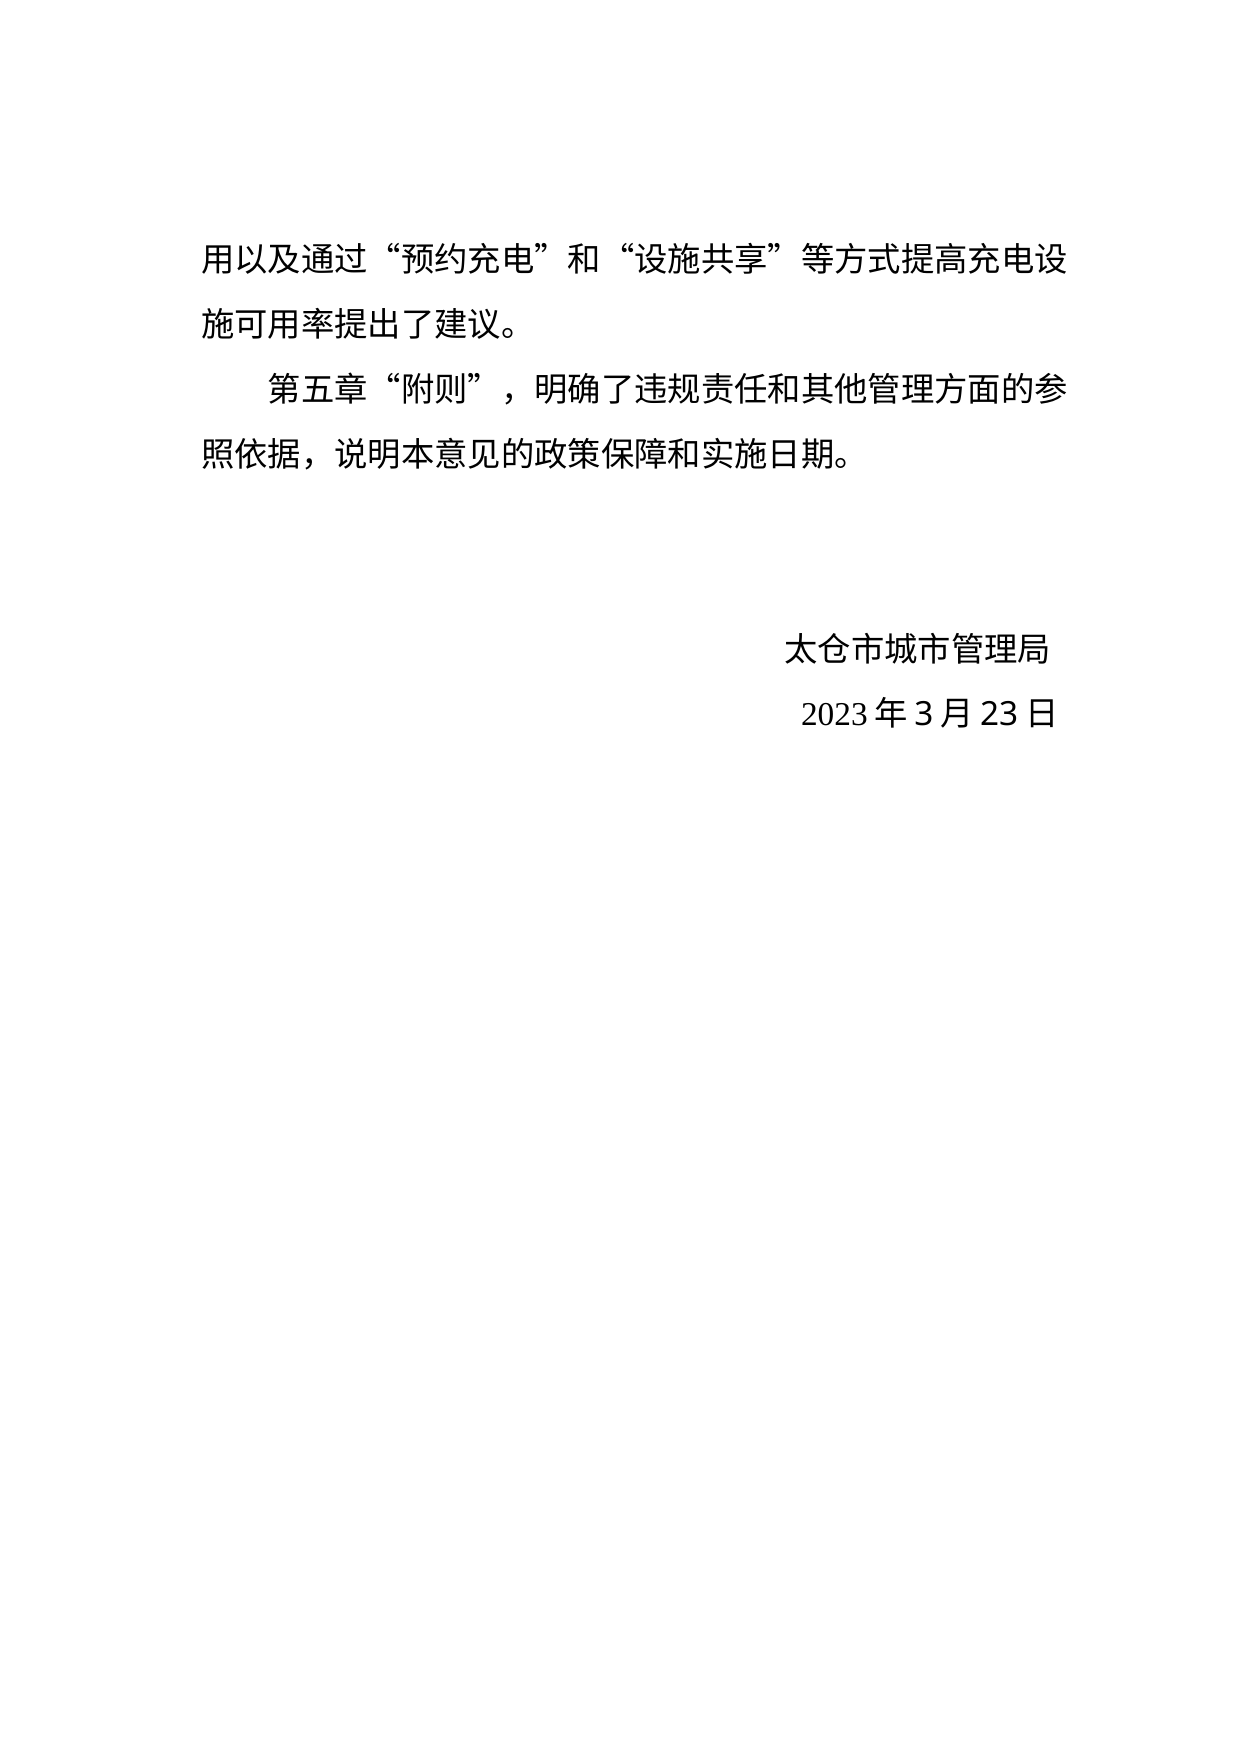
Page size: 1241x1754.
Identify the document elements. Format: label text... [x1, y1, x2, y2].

text 第五章“附则”，明确了违规责任和其他管理方面的参照依据，说明本意见的政策保障和实施日期。 [201, 354, 1087, 484]
text 2023年3月23日 [201, 679, 1087, 744]
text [201, 224, 1087, 354]
text 太仓市城市管理局 [201, 614, 1087, 679]
